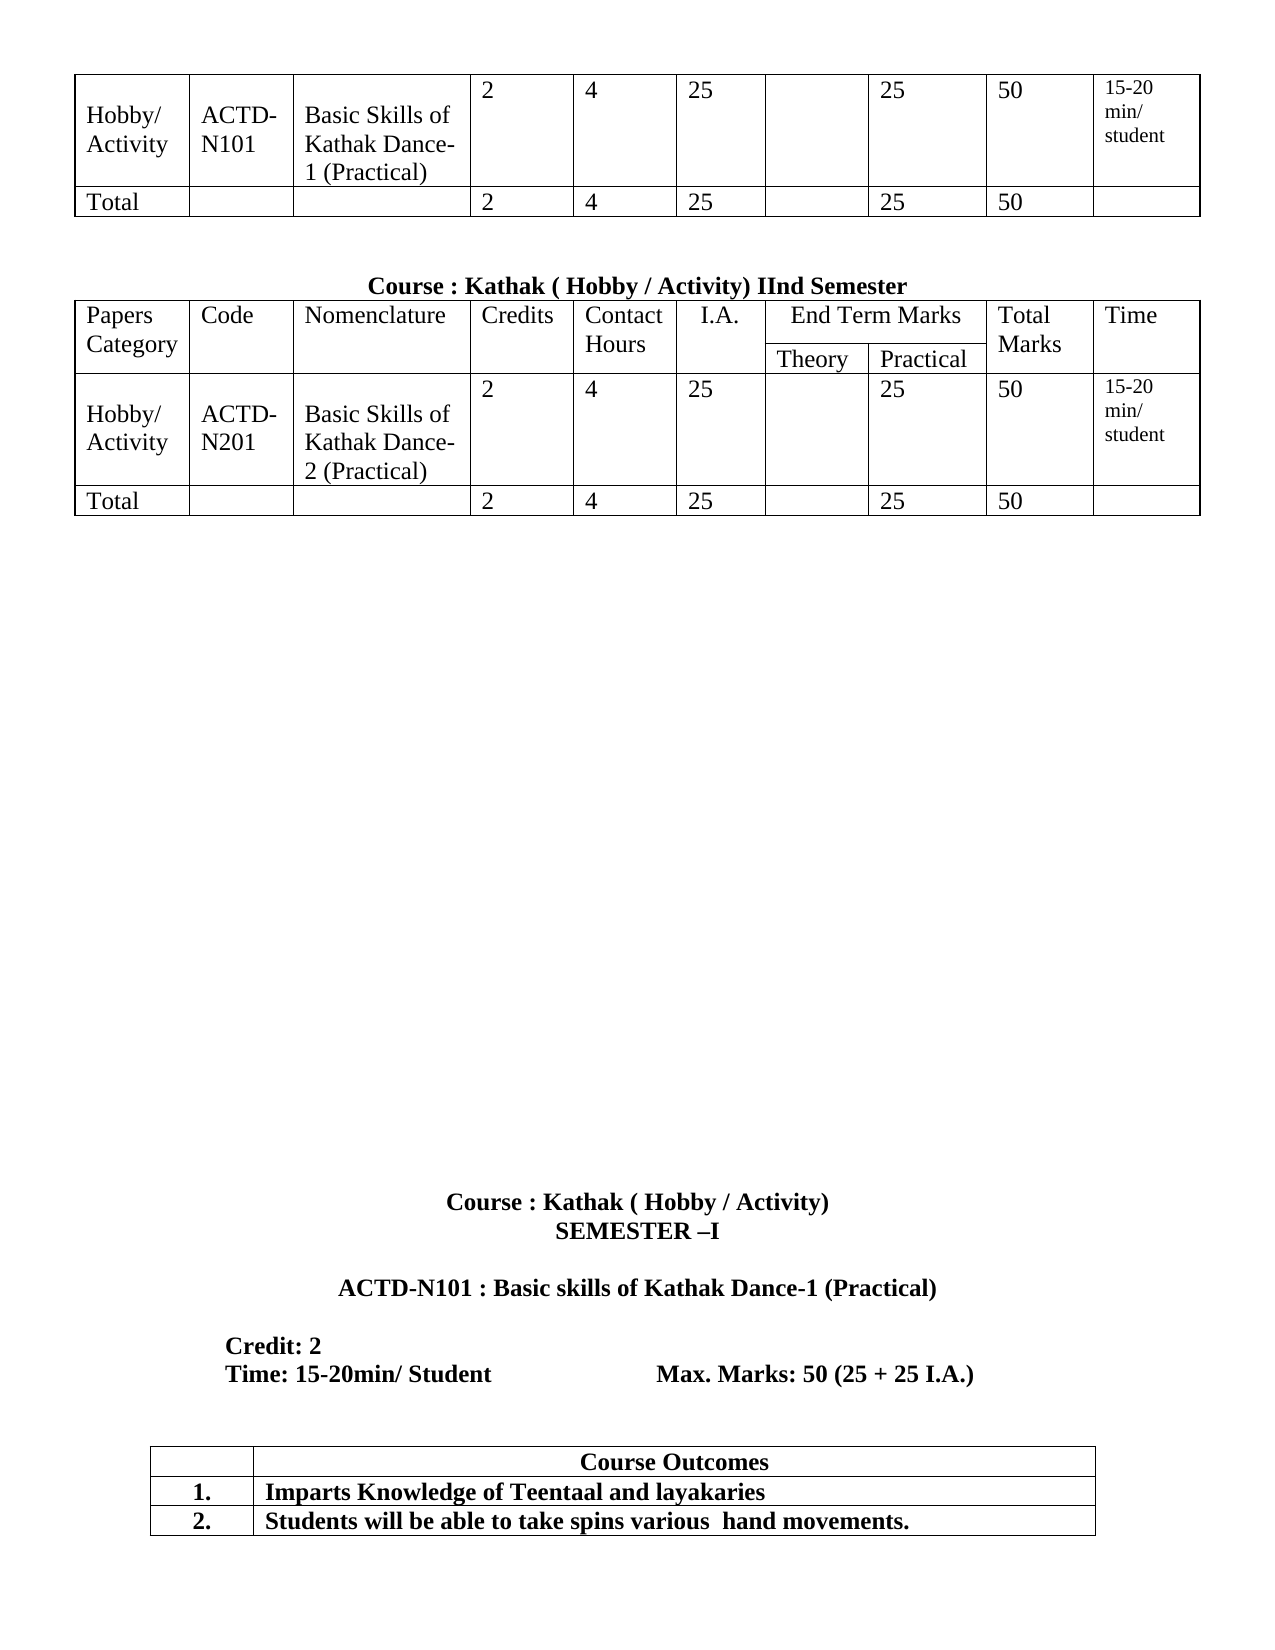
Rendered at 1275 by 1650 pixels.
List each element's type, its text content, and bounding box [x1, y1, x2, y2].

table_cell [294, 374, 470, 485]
text Course : Kathak ( Hobby / Activity) IInd Semester [150, 271, 1125, 299]
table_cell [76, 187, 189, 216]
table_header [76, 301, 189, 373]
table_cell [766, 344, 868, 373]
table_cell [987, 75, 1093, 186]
text Credit: 2 [150, 1331, 1125, 1359]
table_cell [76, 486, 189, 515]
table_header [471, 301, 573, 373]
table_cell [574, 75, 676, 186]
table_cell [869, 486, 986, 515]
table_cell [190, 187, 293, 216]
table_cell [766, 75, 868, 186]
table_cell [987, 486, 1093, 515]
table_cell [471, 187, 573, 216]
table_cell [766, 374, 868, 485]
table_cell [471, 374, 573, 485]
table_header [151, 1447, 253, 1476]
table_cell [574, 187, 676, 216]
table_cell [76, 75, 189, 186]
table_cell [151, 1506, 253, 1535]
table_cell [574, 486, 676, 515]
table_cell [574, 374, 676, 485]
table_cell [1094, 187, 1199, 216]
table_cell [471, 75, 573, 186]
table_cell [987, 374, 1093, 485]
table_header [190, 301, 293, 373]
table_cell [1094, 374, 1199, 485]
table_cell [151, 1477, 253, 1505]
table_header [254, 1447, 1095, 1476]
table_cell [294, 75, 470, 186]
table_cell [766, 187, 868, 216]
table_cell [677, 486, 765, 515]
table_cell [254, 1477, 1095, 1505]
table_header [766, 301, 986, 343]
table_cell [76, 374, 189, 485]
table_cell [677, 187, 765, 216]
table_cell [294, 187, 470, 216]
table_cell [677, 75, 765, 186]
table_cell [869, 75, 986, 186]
text Course : Kathak ( Hobby / Activity) [150, 1187, 1125, 1216]
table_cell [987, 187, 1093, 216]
text SEMESTER –I [150, 1216, 1125, 1244]
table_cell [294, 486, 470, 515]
text Time: 15-20min/ Student Max. Marks: 50 (25 + 25 I.A.) [150, 1359, 1125, 1388]
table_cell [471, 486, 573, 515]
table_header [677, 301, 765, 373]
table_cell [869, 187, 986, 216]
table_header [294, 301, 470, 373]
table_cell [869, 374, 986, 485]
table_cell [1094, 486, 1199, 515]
text ACTD-N101 : Basic skills of Kathak Dance-1 (Practical) [150, 1273, 1125, 1302]
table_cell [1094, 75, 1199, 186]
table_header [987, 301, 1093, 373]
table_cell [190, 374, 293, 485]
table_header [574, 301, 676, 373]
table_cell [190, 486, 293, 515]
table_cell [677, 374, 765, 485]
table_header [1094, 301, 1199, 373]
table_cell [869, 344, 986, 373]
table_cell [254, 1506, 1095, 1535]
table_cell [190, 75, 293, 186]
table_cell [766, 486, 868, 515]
